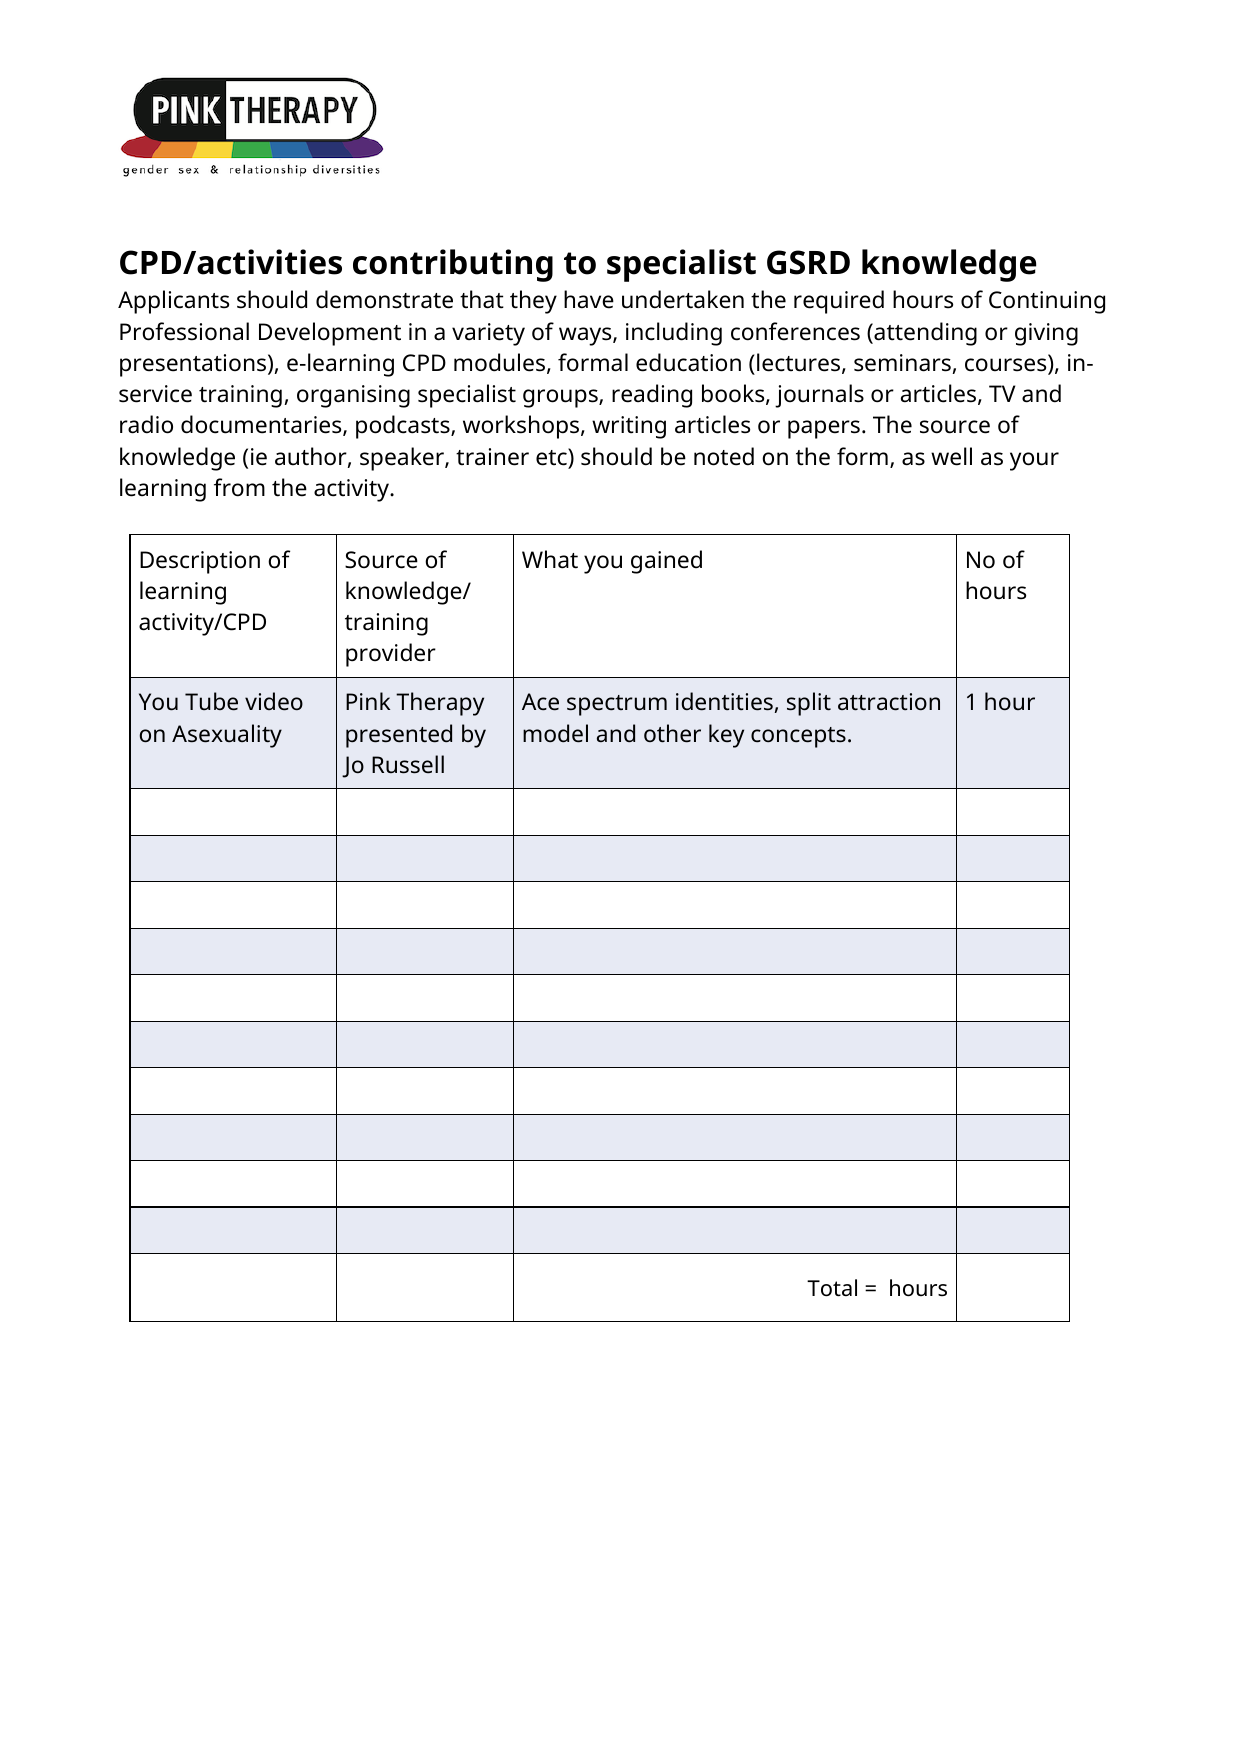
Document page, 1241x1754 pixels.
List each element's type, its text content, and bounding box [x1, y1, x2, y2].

table_cell [337, 1115, 513, 1160]
table_cell [131, 975, 336, 1021]
table_cell [337, 1068, 513, 1113]
table_cell [514, 1161, 956, 1206]
table_header No of hours [957, 535, 1069, 677]
table_cell [131, 882, 336, 928]
table_cell [514, 882, 956, 928]
table_cell [514, 1115, 956, 1160]
picture [118, 73, 387, 178]
table_cell [957, 929, 1069, 974]
table_cell [957, 789, 1069, 835]
table_cell [131, 1068, 336, 1113]
table_cell [957, 1161, 1069, 1206]
table_cell [131, 1161, 336, 1206]
table_cell [514, 1208, 956, 1253]
table_cell [337, 882, 513, 928]
table_cell [131, 1022, 336, 1067]
table_cell [337, 1254, 513, 1321]
table_cell [957, 1068, 1069, 1113]
table_cell [337, 836, 513, 881]
table_header Source of knowledge/ training provider [337, 535, 513, 677]
table_header Description of learning activity/CPD [131, 535, 336, 677]
table_cell [514, 789, 956, 835]
table_cell [131, 836, 336, 881]
text Applicants should demonstrate that they have undertaken the required hours of Continuing Professional Development in a variety of ways, including conferences (attending or giving presentations), e-learning CPD modules, formal education (lectures, seminars, courses), in-service training, organising specialist groups, reading books, journals or articles, TV and radio documentaries, podcasts, workshops, writing articles or papers. The source of knowledge (ie author, speaker, trainer etc) should be noted on the form, as well as your learning from the activity. [118, 284, 1122, 503]
subtitle CPD/activities contributing to specialist GSRD knowledge [118, 240, 1122, 284]
table_cell [514, 1068, 956, 1113]
table_cell [957, 1022, 1069, 1067]
table_cell [131, 1208, 336, 1253]
table_cell [337, 1022, 513, 1067]
table_cell [337, 1208, 513, 1253]
table_cell [514, 975, 956, 1021]
table_cell You Tube video on Asexuality [131, 678, 336, 788]
table_cell [957, 1254, 1069, 1321]
table_cell [957, 1115, 1069, 1160]
table_cell [131, 789, 336, 835]
table_cell 1 hour [957, 678, 1069, 788]
table_cell [957, 836, 1069, 881]
table_cell [131, 929, 336, 974]
table_cell [131, 1115, 336, 1160]
table_cell Pink Therapy presented by Jo Russell [337, 678, 513, 788]
table_cell [957, 1208, 1069, 1253]
table_cell [337, 975, 513, 1021]
table_cell [514, 836, 956, 881]
table_cell [514, 929, 956, 974]
table_cell [337, 1161, 513, 1206]
table_cell [131, 1254, 336, 1321]
table_cell Total = hours [514, 1254, 956, 1321]
table_cell [514, 1022, 956, 1067]
table_cell Ace spectrum identities, split attraction model and other key concepts. [514, 678, 956, 788]
table_cell [337, 929, 513, 974]
table_cell [957, 975, 1069, 1021]
table_cell [957, 882, 1069, 928]
table_cell [337, 789, 513, 835]
table_header What you gained [514, 535, 956, 677]
